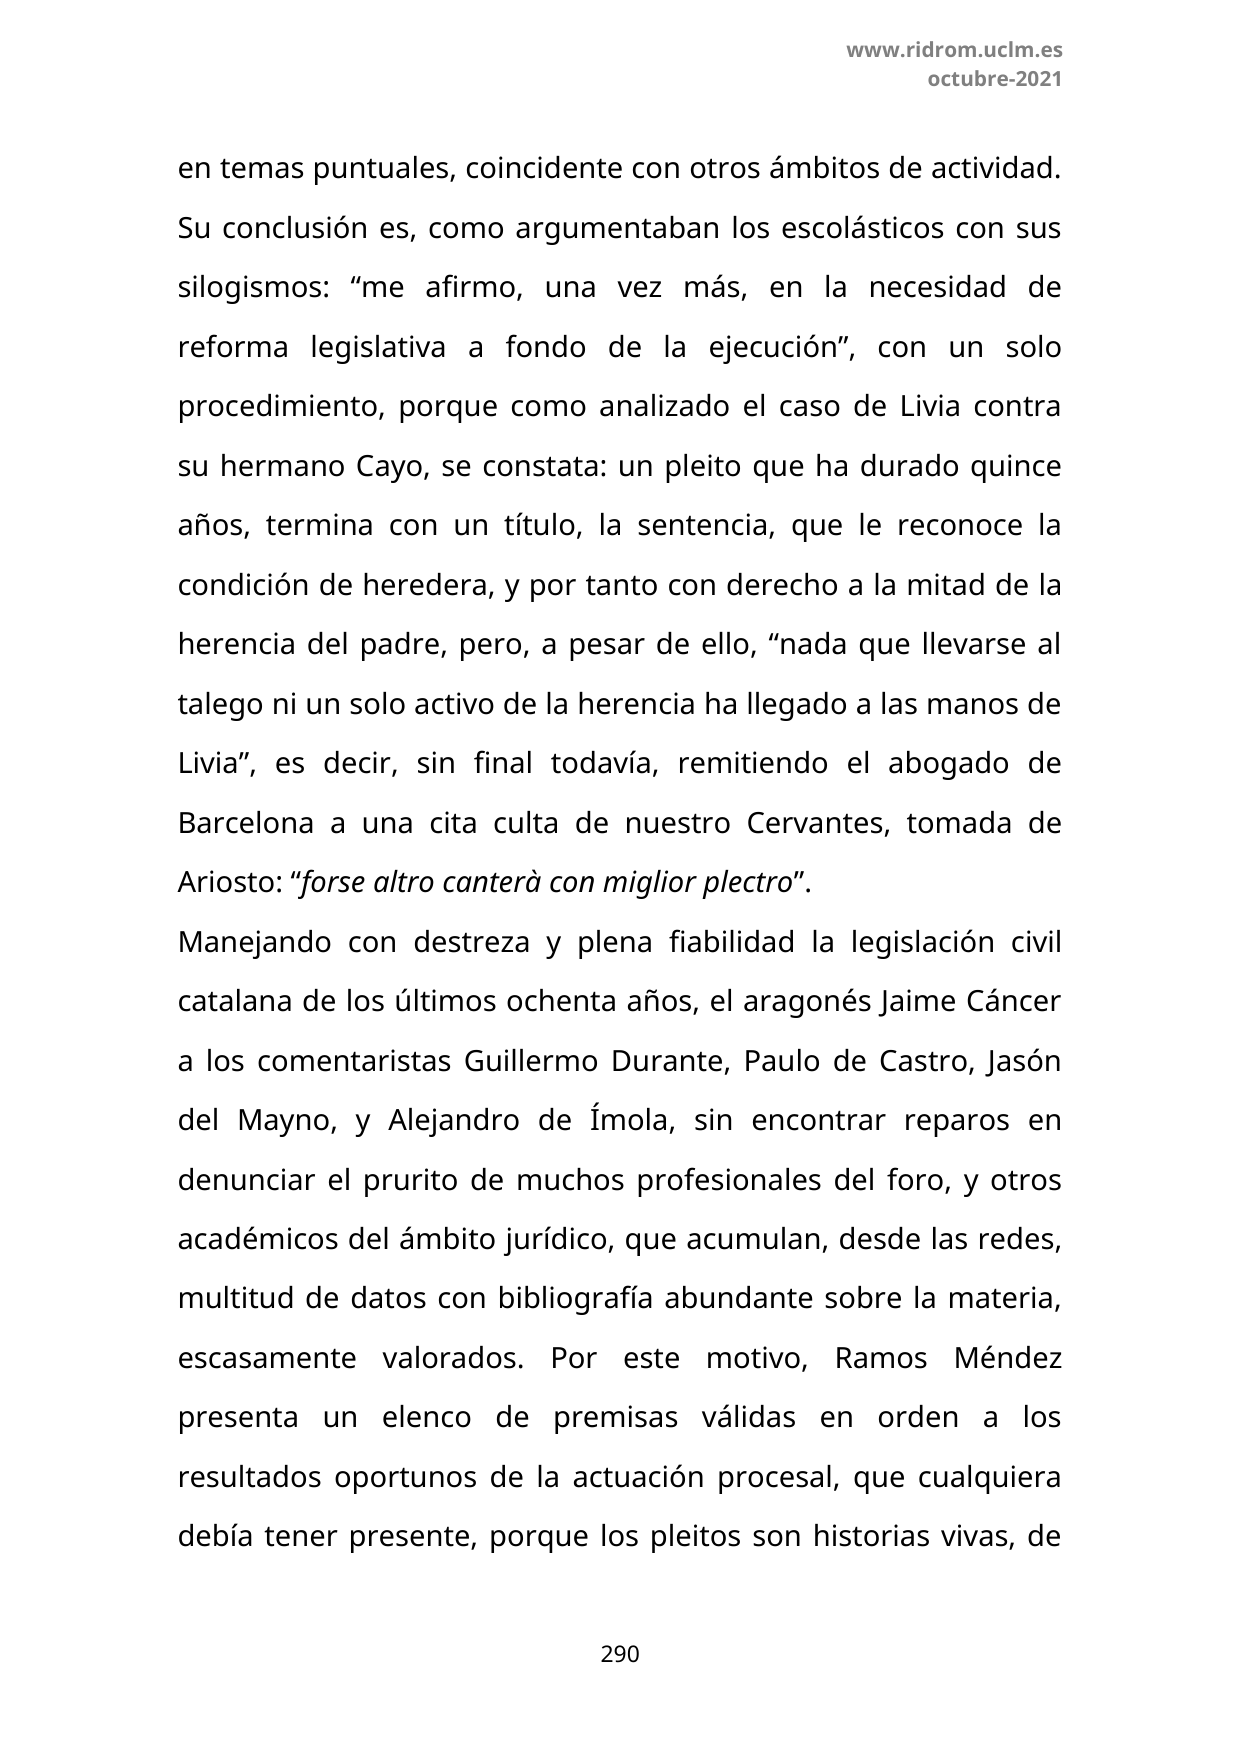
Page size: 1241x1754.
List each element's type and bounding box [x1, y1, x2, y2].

text [177, 921, 1063, 1555]
text [177, 148, 1063, 901]
